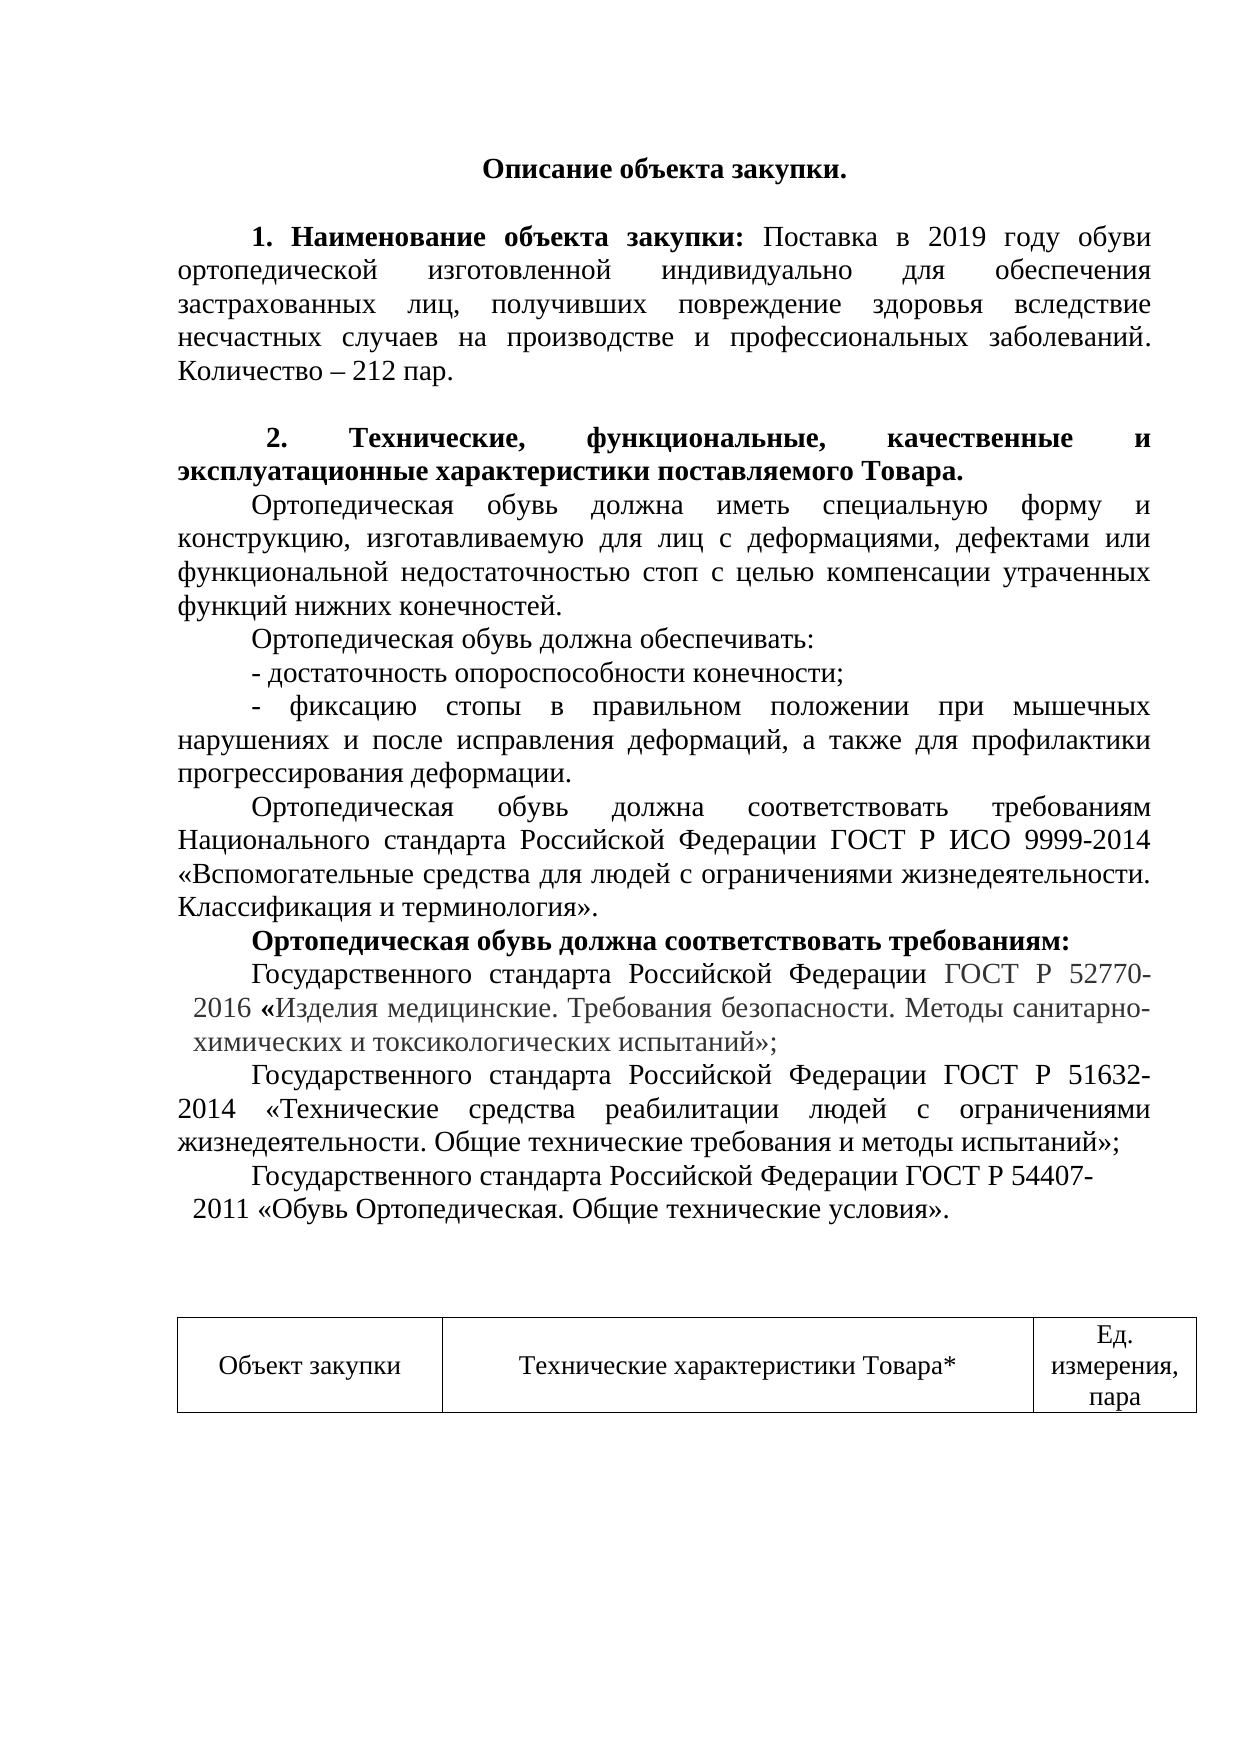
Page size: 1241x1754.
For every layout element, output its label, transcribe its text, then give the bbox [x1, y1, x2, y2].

subtitle Государственного стандарта Российской Федерации ГОСТ Р 54407-2011 «Обувь Ортопедическая. Общие технические условия». [192, 1158, 1136, 1225]
table_header Ед. измерения,пара [1034, 1318, 1196, 1412]
subtitle Государственного стандарта Российской Федерации ГОСТ Р 51632-2014 «Технические средства реабилитации людей с ограничениями жизнедеятельности. Общие технические требования и методы испытаний»; [177, 1057, 1152, 1158]
text - достаточность опороспособности конечности; [177, 655, 1152, 688]
text - фиксацию стопы в правильном положении при мышечных нарушениях и после исправления деформаций, а также для профилактики прогрессирования деформации. [177, 688, 1152, 789]
text Ортопедическая обувь должна обеспечивать: [177, 621, 1152, 655]
text Ортопедическая обувь должна соответствовать требованиям Национального стандарта Российской Федерации ГОСТ Р ИСО 9999-2014 «Вспомогательные средства для людей с ограничениями жизнедеятельности. Классификация и терминология». [177, 789, 1152, 923]
table_header Объект закупки [178, 1318, 442, 1412]
text 1. Наименование объекта закупки: Поставка в 2019 году обуви ортопедической изготовленной индивидуально для обеспечения застрахованных лиц, получивших повреждение здоровья вследствие несчастных случаев на производстве и профессиональных заболеваний. Количество – 212 пар. [177, 219, 1152, 386]
text Ортопедическая обувь должна соответствовать требованиям: [177, 923, 1152, 957]
table_header Технические характеристики Товара* [443, 1318, 1033, 1412]
subtitle Государственного стандарта Российской Федерации ГОСТ Р 52770-2016 «Изделия медицинские. Требования безопасности. Методы санитарно-химических и токсикологических испытаний»; [193, 957, 1152, 1057]
text Описание объекта закупки. [177, 152, 1152, 185]
text 2. Технические, функциональные, качественные и эксплуатационные характеристики поставляемого Товара. [177, 420, 1152, 487]
text Ортопедическая обувь должна иметь специальную форму и конструкцию, изготавливаемую для лиц с деформациями, дефектами или функциональной недостаточностью стоп с целью компенсации утраченных функций нижних конечностей. [177, 487, 1152, 621]
